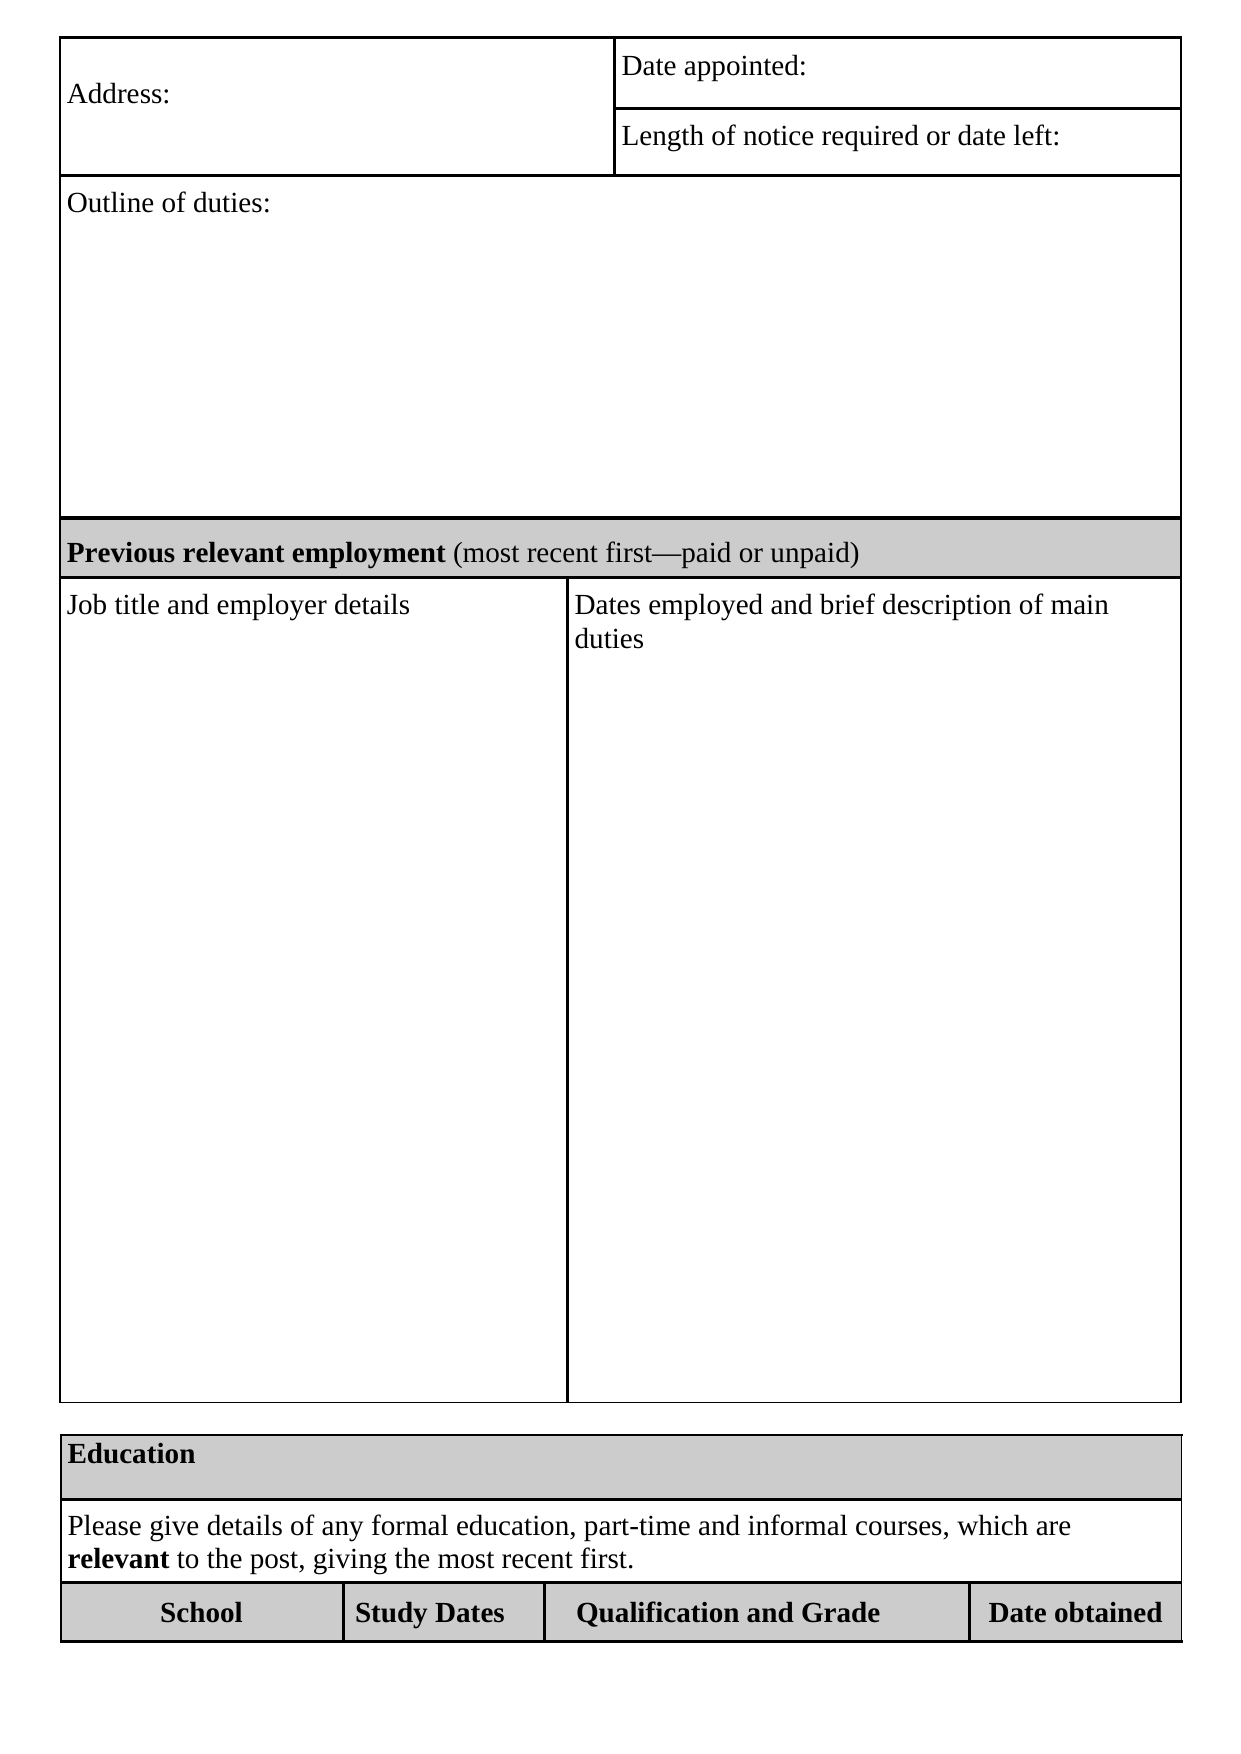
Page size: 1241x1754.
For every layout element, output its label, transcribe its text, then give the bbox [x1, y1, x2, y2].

table_cell Previous relevant employment (most recent first—paid or unpaid) [61, 520, 1180, 576]
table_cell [61, 39, 613, 174]
table_cell School [62, 1584, 342, 1640]
table_cell Length of notice required or date left: [616, 110, 1180, 174]
table_cell Outline of duties: [61, 177, 1180, 516]
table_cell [546, 1584, 968, 1640]
table_cell Date obtained [971, 1584, 1181, 1640]
table_header Education [62, 1436, 1181, 1498]
table_cell Job title and employer details [61, 579, 566, 1402]
table_cell Please give details of any formal education, part-time and informal courses, which are relevant to the post, giving the most recent first. [62, 1501, 1181, 1581]
table_cell Study Dates [345, 1584, 543, 1640]
table_cell Date appointed: [616, 39, 1180, 107]
table_cell Dates employed and brief description of main duties [569, 579, 1180, 1402]
